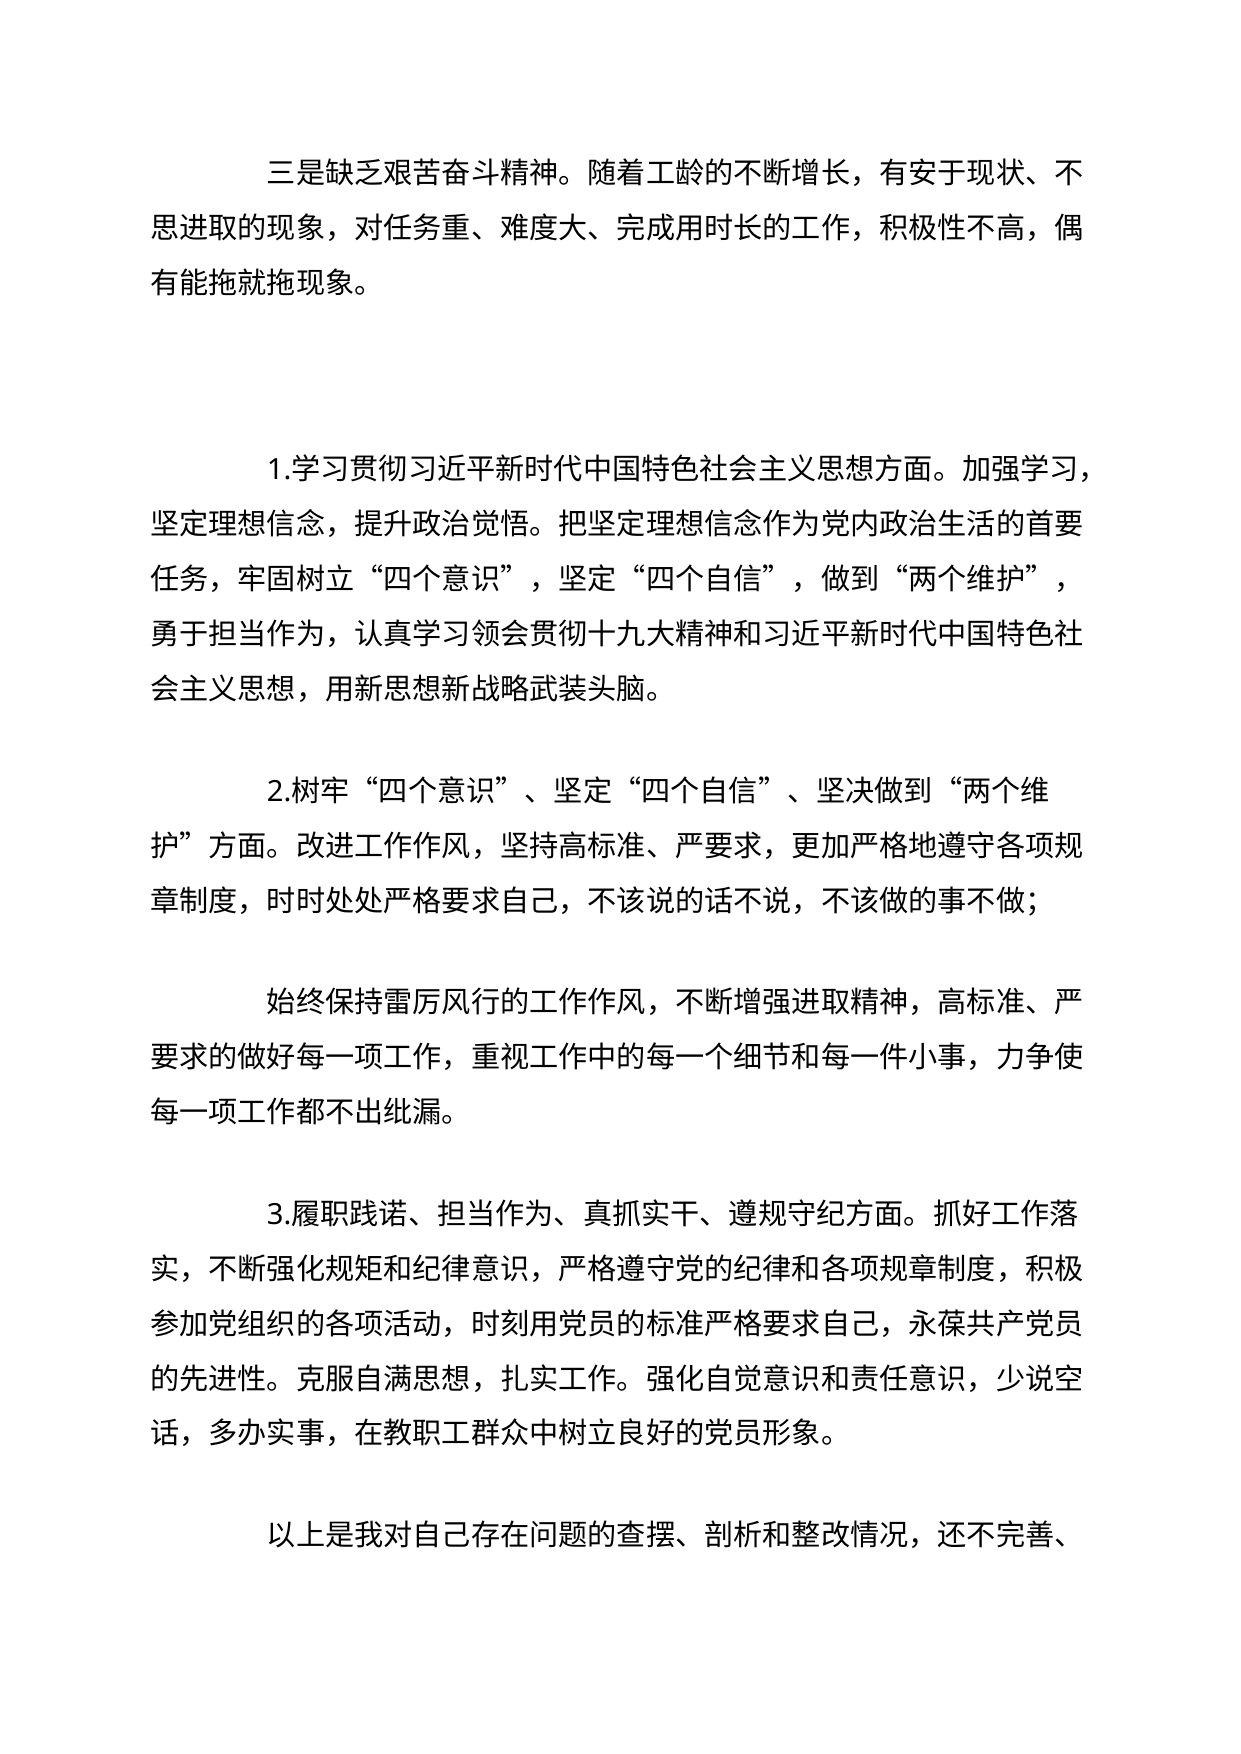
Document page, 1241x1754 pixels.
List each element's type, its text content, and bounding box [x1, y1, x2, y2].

text 1.学习贯彻习近平新时代中国特色社会主义思想方面。加强学习，坚定理想信念，提升政治觉悟。把坚定理想信念作为党内政治生活的首要任务，牢固树立“四个意识”，坚定“四个自信”，做到“两个维护”，勇于担当作为，认真学习领会贯彻十九大精神和习近平新时代中国特色社会主义思想，用新思想新战略武装头脑。 [150, 446, 1090, 708]
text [150, 1512, 1090, 1554]
text 2.树牢“四个意识”、坚定“四个自信”、坚决做到“两个维护”方面。改进工作作风，坚持高标准、严要求，更加严格地遵守各项规章制度，时时处处严格要求自己，不该说的话不说，不该做的事不做； [150, 767, 1090, 919]
text 三是缺乏艰苦奋斗精神。随着工龄的不断增长，有安于现状、不思进取的现象，对任务重、难度大、完成用时长的工作，积极性不高，偶有能拖就拖现象。 [150, 150, 1090, 302]
text 始终保持雷厉风行的工作作风，不断增强进取精神，高标准、严要求的做好每一项工作，重视工作中的每一个细节和每一件小事，力争使每一项工作都不出纰漏。 [150, 979, 1090, 1131]
text 3.履职践诺、担当作为、真抓实干、遵规守纪方面。抓好工作落实，不断强化规矩和纪律意识，严格遵守党的纪律和各项规章制度，积极参加党组织的各项活动，时刻用党员的标准严格要求自己，永葆共产党员的先进性。克服自满思想，扎实工作。强化自觉意识和责任意识，少说空话，多办实事，在教职工群众中树立良好的党员形象。 [150, 1190, 1090, 1452]
